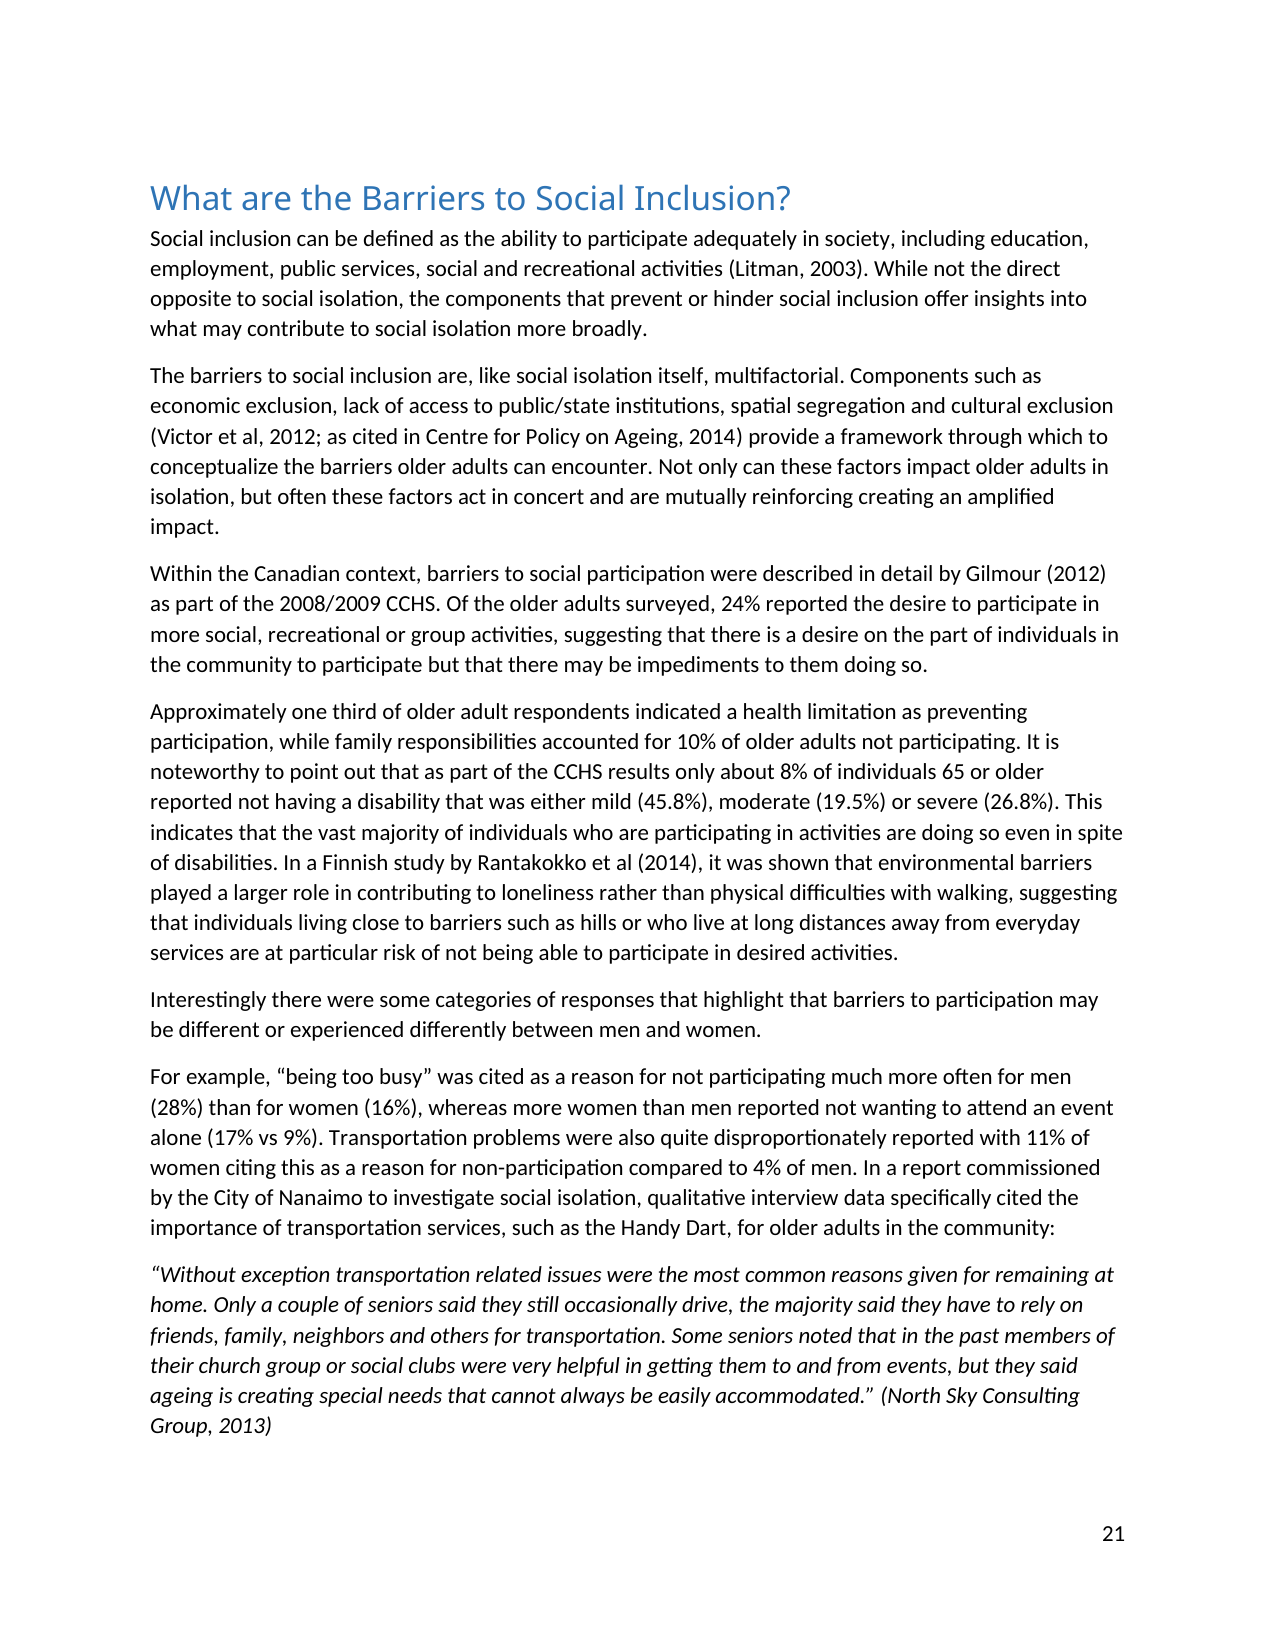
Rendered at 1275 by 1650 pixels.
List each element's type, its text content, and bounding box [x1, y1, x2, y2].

text “Without exception transportation related issues were the most common reasons given for remaining at home. Only a couple of seniors said they still occasionally drive, the majority said they have to rely on friends, family, neighbors and others for transportation. Some seniors noted that in the past members of their church group or social clubs were very helpful in getting them to and from events, but they said ageing is creating special needs that cannot always be easily accommodated.” (North Sky Consulting Group, 2013) [150, 1260, 1125, 1439]
text For example, “being too busy” was cited as a reason for not participating much more often for men (28%) than for women (16%), whereas more women than men reported not wanting to attend an event alone (17% vs 9%). Transportation problems were also quite disproportionately reported with 11% of women citing this as a reason for non-participation compared to 4% of men. In a report commissioned by the City of Nanaimo to investigate social isolation, qualitative interview data specifically cited the importance of transportation services, such as the Handy Dart, for older adults in the community: [150, 1062, 1125, 1242]
subtitle What are the Barriers to Social Inclusion? [150, 175, 1125, 220]
text The barriers to social inclusion are, like social isolation itself, multifactorial. Components such as economic exclusion, lack of access to public/state institutions, spatial segregation and cultural exclusion (Victor et al, 2012; as cited in Centre for Policy on Ageing, 2014) provide a framework through which to conceptualize the barriers older adults can encounter. Not only can these factors impact older adults in isolation, but often these factors act in concert and are mutually reinforcing creating an amplified impact. [150, 361, 1125, 541]
text Interestingly there were some categories of responses that highlight that barriers to participation may be different or experienced differently between men and women. [150, 985, 1125, 1044]
text Approximately one third of older adult respondents indicated a health limitation as preventing participation, while family responsibilities accounted for 10% of older adults not participating. It is noteworthy to point out that as part of the CCHS results only about 8% of individuals 65 or older reported not having a disability that was either mild (45.8%), moderate (19.5%) or severe (26.8%). This indicates that the vast majority of individuals who are participating in activities are doing so even in spite of disabilities. In a Finnish study by Rantakokko et al (2014), it was shown that environmental barriers played a larger role in contributing to loneliness rather than physical difficulties with walking, suggesting that individuals living close to barriers such as hills or who live at long distances away from everyday services are at particular risk of not being able to participate in desired activities. [150, 697, 1125, 967]
text Social inclusion can be defined as the ability to participate adequately in society, including education, employment, public services, social and recreational activities (Litman, 2003). While not the direct opposite to social isolation, the components that prevent or hinder social inclusion offer insights into what may contribute to social isolation more broadly. [150, 224, 1125, 343]
text Within the Canadian context, barriers to social participation were described in detail by Gilmour (2012) as part of the 2008/2009 CCHS. Of the older adults surveyed, 24% reported the desire to participate in more social, recreational or group activities, suggesting that there is a desire on the part of individuals in the community to participate but that there may be impediments to them doing so. [150, 559, 1125, 678]
